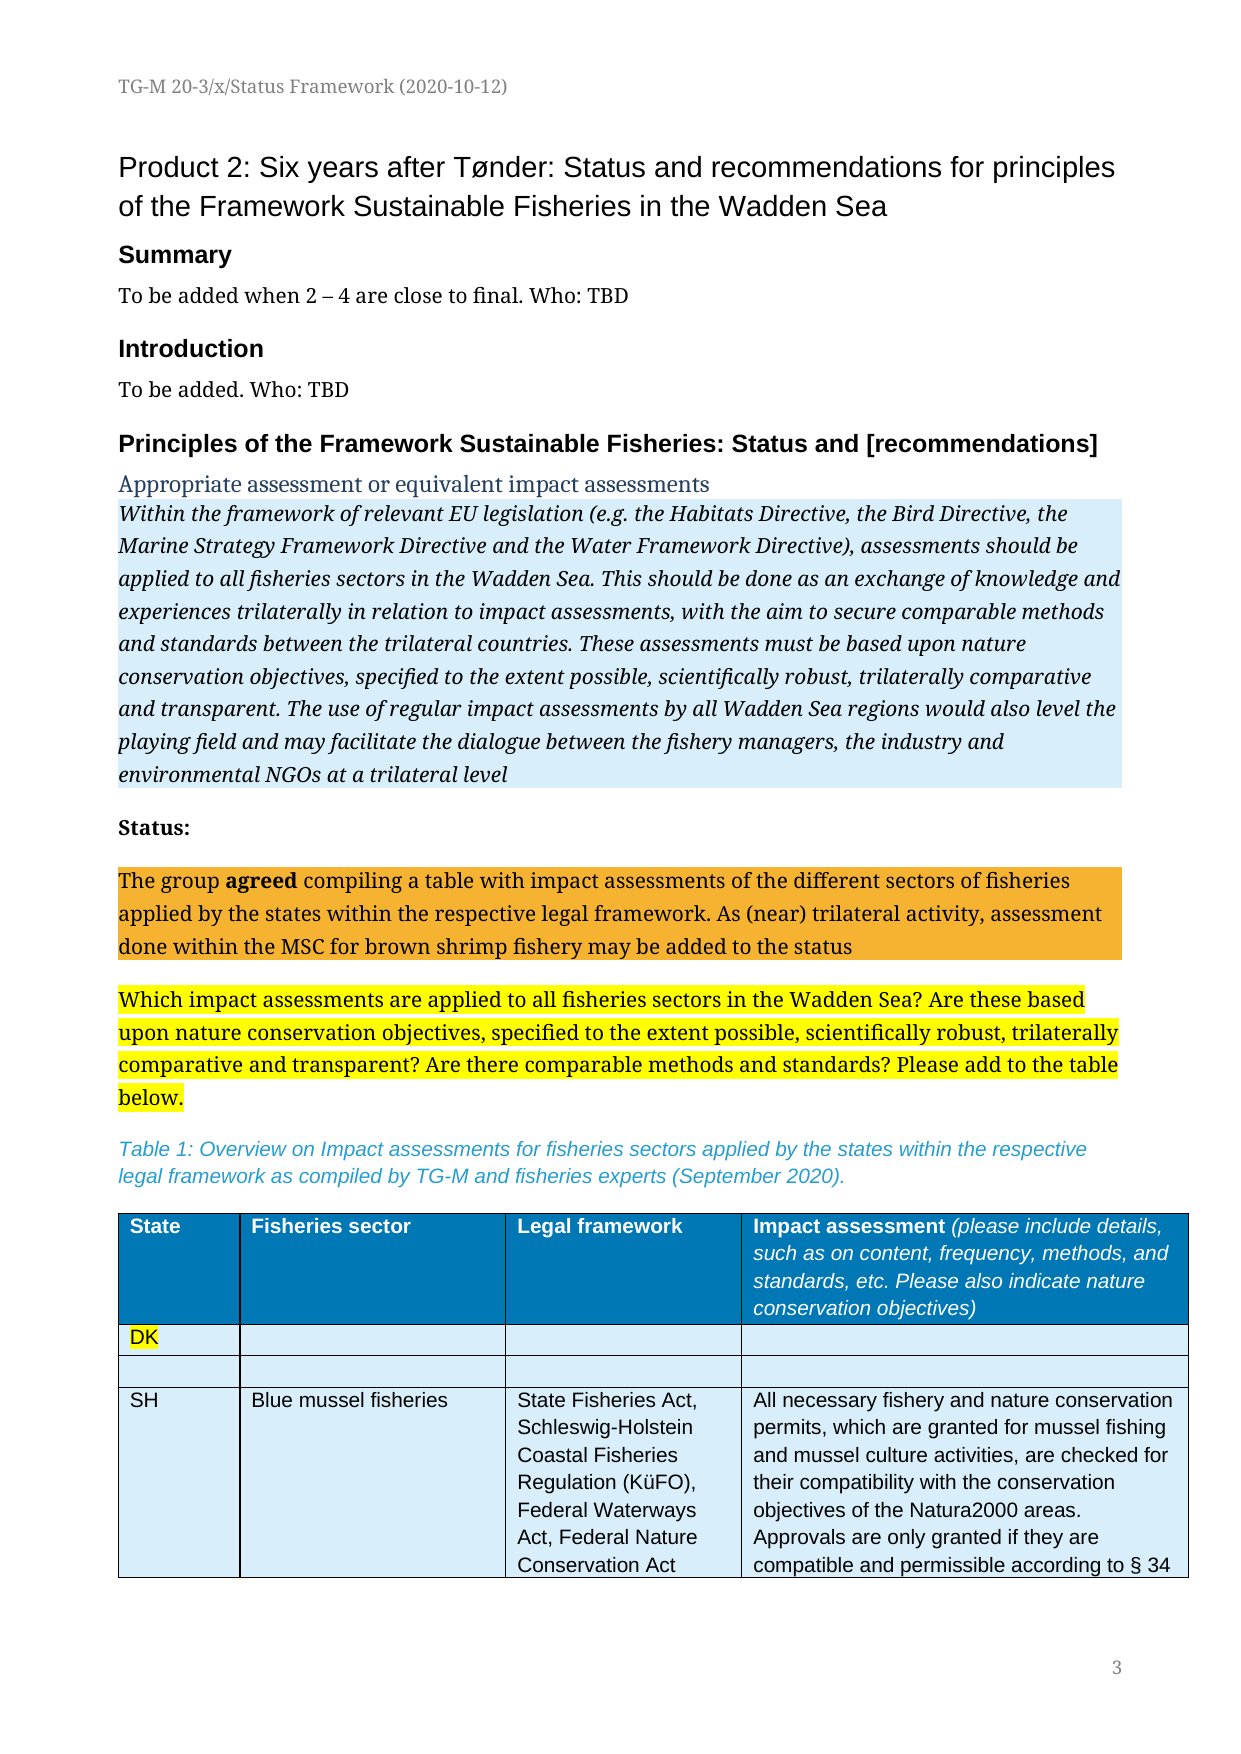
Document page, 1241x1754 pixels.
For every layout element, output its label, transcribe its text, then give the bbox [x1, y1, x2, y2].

subtitle Principles of the Framework Sustainable Fisheries: Status and [recommendations] [118, 429, 1122, 458]
table_cell [506, 1356, 741, 1387]
table_cell [241, 1325, 505, 1355]
subtitle Appropriate assessment or equivalent impact assessments [118, 470, 1122, 499]
table_cell SH [119, 1388, 239, 1577]
text Table 1: Overview on Impact assessments for fisheries sectors applied by the states within the respective legal framework as compiled by TG-M and fisheries experts (September 2020). [118, 1137, 1122, 1188]
text Status: [118, 813, 1122, 842]
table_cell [506, 1388, 741, 1577]
subtitle Introduction [118, 334, 1122, 363]
subtitle Summary [118, 239, 1122, 268]
text The group agreed compiling a table with impact assessments of the different sectors of fisheries applied by the states within the respective legal framework. As (near) trilateral activity, assessment done within the MSC for brown shrimp fishery may be added to the status [118, 867, 1122, 960]
table_header Fisheries sector [241, 1214, 505, 1324]
table_cell DK [119, 1325, 239, 1355]
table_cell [241, 1388, 505, 1577]
table_cell [742, 1325, 1188, 1355]
table_cell [742, 1356, 1188, 1387]
text To be added. Who: TBD [118, 376, 1122, 404]
table_header Legal framework [506, 1214, 741, 1324]
table_cell [119, 1356, 239, 1387]
text To be added when 2 – 4 are close to final. Who: TBD [118, 281, 1122, 309]
text Which impact assessments are applied to all fisheries sectors in the Wadden Sea? Are these based upon nature conservation objectives, specified to the extent possible, scientifically robust, trilaterally comparative and transparent? Are there comparable methods and standards? Please add to the table below. [118, 985, 1122, 1112]
table_cell [241, 1356, 505, 1387]
subtitle Product 2: Six years after Tønder: Status and recommendations for principles of the Framework Sustainable Fisheries in the Wadden Sea [118, 150, 1122, 222]
table_header State [119, 1214, 239, 1324]
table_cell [742, 1388, 1188, 1577]
table_header Impact assessment (please include details, such as on content, frequency, methods, and standards, etc. Please also indicate nature conservation objectives) [742, 1214, 1188, 1324]
text Within the framework of relevant EU legislation (e.g. the Habitats Directive, the Bird Directive, the Marine Strategy Framework Directive and the Water Framework Directive), assessments should be applied to all fisheries sectors in the Wadden Sea. This should be done as an exchange of knowledge and experiences trilaterally in relation to impact assessments, with the aim to secure comparable methods and standards between the trilateral countries. These assessments must be based upon nature conservation objectives, specified to the extent possible, scientifically robust, trilaterally comparative and transparent. The use of regular impact assessments by all Wadden Sea regions would also level the playing field and may facilitate the dialogue between the fishery managers, the industry and environmental NGOs at a trilateral level [118, 499, 1122, 788]
table_cell [506, 1325, 741, 1355]
